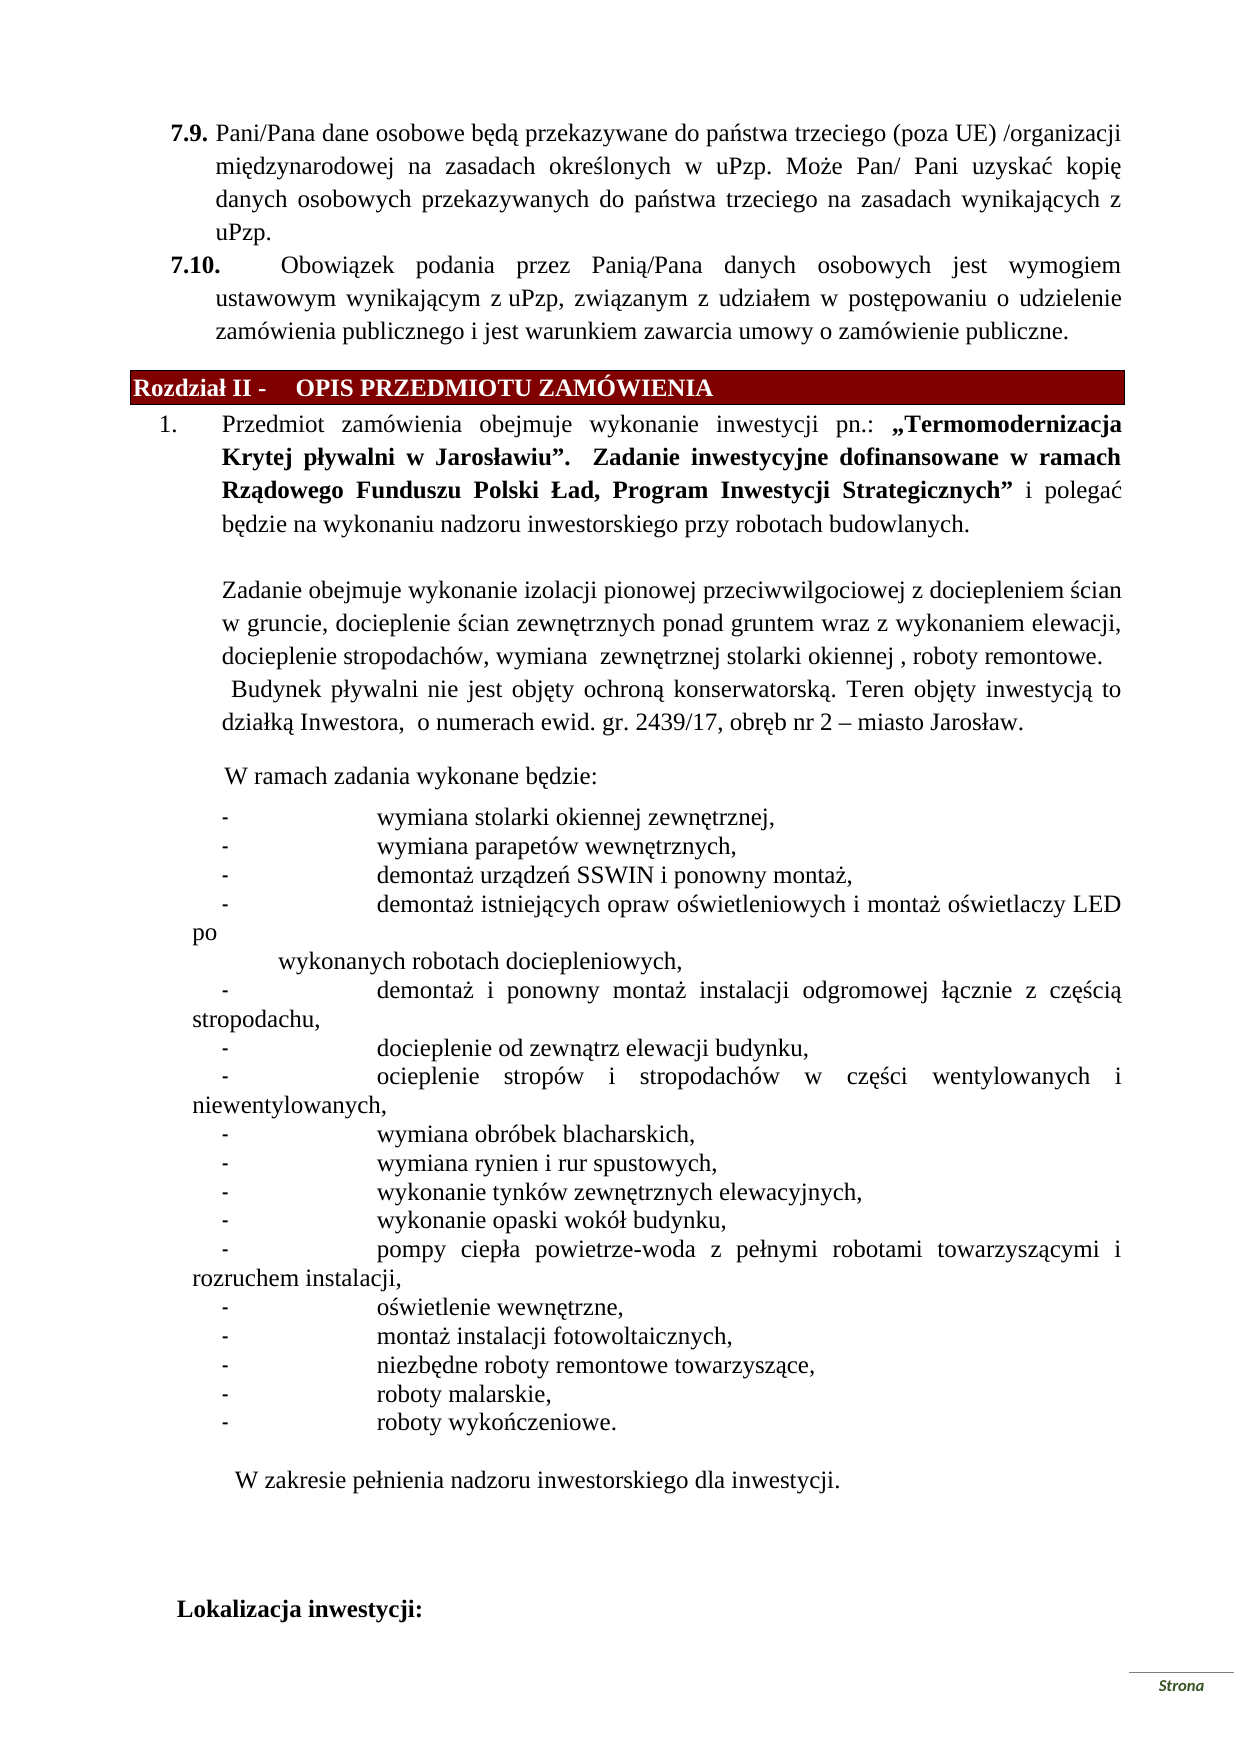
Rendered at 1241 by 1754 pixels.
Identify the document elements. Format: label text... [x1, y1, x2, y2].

list wymiana rynien i rur spustowych, [192, 1148, 1122, 1177]
text Lokalizacja inwestycji: [133, 1594, 1122, 1623]
text W zakresie pełnienia nadzoru inwestorskiego dla inwestycji. [133, 1465, 1122, 1494]
list oświetlenie wewnętrzne, [192, 1292, 1122, 1321]
list wykonanie tynków zewnętrznych elewacyjnych, [192, 1177, 1122, 1206]
list Budynek pływalni nie jest objęty ochroną konserwatorską. Teren objęty inwestycją to działką Inwestora, o numerach ewid. gr. 2439/17, obręb nr 2 – miasto Jarosław. [222, 674, 1122, 736]
list demontaż i ponowny montaż instalacji odgromowej łącznie z częścią stropodachu, [192, 975, 1122, 1032]
list wykonanie opaski wokół budynku, [192, 1206, 1122, 1234]
subtitle OPIS PRZEDMIOTU ZAMÓWIENIA [131, 371, 1124, 404]
list roboty wykończeniowe. [192, 1407, 1122, 1436]
list docieplenie od zewnątrz elewacji budynku, [192, 1032, 1122, 1061]
list Przedmiot zamówienia obejmuje wykonanie inwestycji pn.: „Termomodernizacja Krytej pływalni w Jarosławiu”. Zadanie inwestycyjne dofinansowane w ramach Rządowego Funduszu Polski Ład, Program Inwestycji Strategicznych” i polegać będzie na wykonaniu nadzoru inwestorskiego przy robotach budowlanych. [177, 409, 1122, 537]
list roboty malarskie, [192, 1378, 1122, 1407]
list niezbędne roboty remontowe towarzyszące, [192, 1350, 1122, 1378]
list demontaż urządzeń SSWIN i ponowny montaż, [192, 860, 1122, 888]
list pompy ciepła powietrze-woda z pełnymi robotami towarzyszącymi i rozruchem instalacji, [192, 1234, 1122, 1292]
list Zadanie obejmuje wykonanie izolacji pionowej przeciwwilgociowej z dociepleniem ścian w gruncie, docieplenie ścian zewnętrznych ponad gruntem wraz z wykonaniem elewacji, docieplenie stropodachów, wymiana zewnętrznej stolarki okiennej , roboty remontowe. [222, 575, 1122, 669]
list montaż instalacji fotowoltaicznych, [192, 1321, 1122, 1350]
text wykonanych robotach dociepleniowych, [222, 946, 1122, 975]
list Pani/Pana dane osobowe będą przekazywane do państwa trzeciego (poza UE) /organizacji międzynarodowej na zasadach określonych w uPzp. Może Pan/ Pani uzyskać kopię danych osobowych przekazywanych do państwa trzeciego na zasadach wynikających z uPzp. [170, 118, 1122, 246]
list ocieplenie stropów i stropodachów w części wentylowanych i niewentylowanych, [192, 1061, 1122, 1119]
text W ramach zadania wykonane będzie: [177, 761, 1122, 789]
list wymiana obróbek blacharskich, [192, 1119, 1122, 1148]
list Obowiązek podania przez Panią/Pana danych osobowych jest wymogiem ustawowym wynikającym z uPzp, związanym z udziałem w postępowaniu o udzielenie zamówienia publicznego i jest warunkiem zawarcia umowy o zamówienie publiczne. [170, 250, 1122, 345]
list wymiana stolarki okiennej zewnętrznej, [207, 802, 1122, 831]
list demontaż istniejących opraw oświetleniowych i montaż oświetlaczy LED po [192, 888, 1122, 946]
list wymiana parapetów wewnętrznych, [192, 831, 1122, 860]
